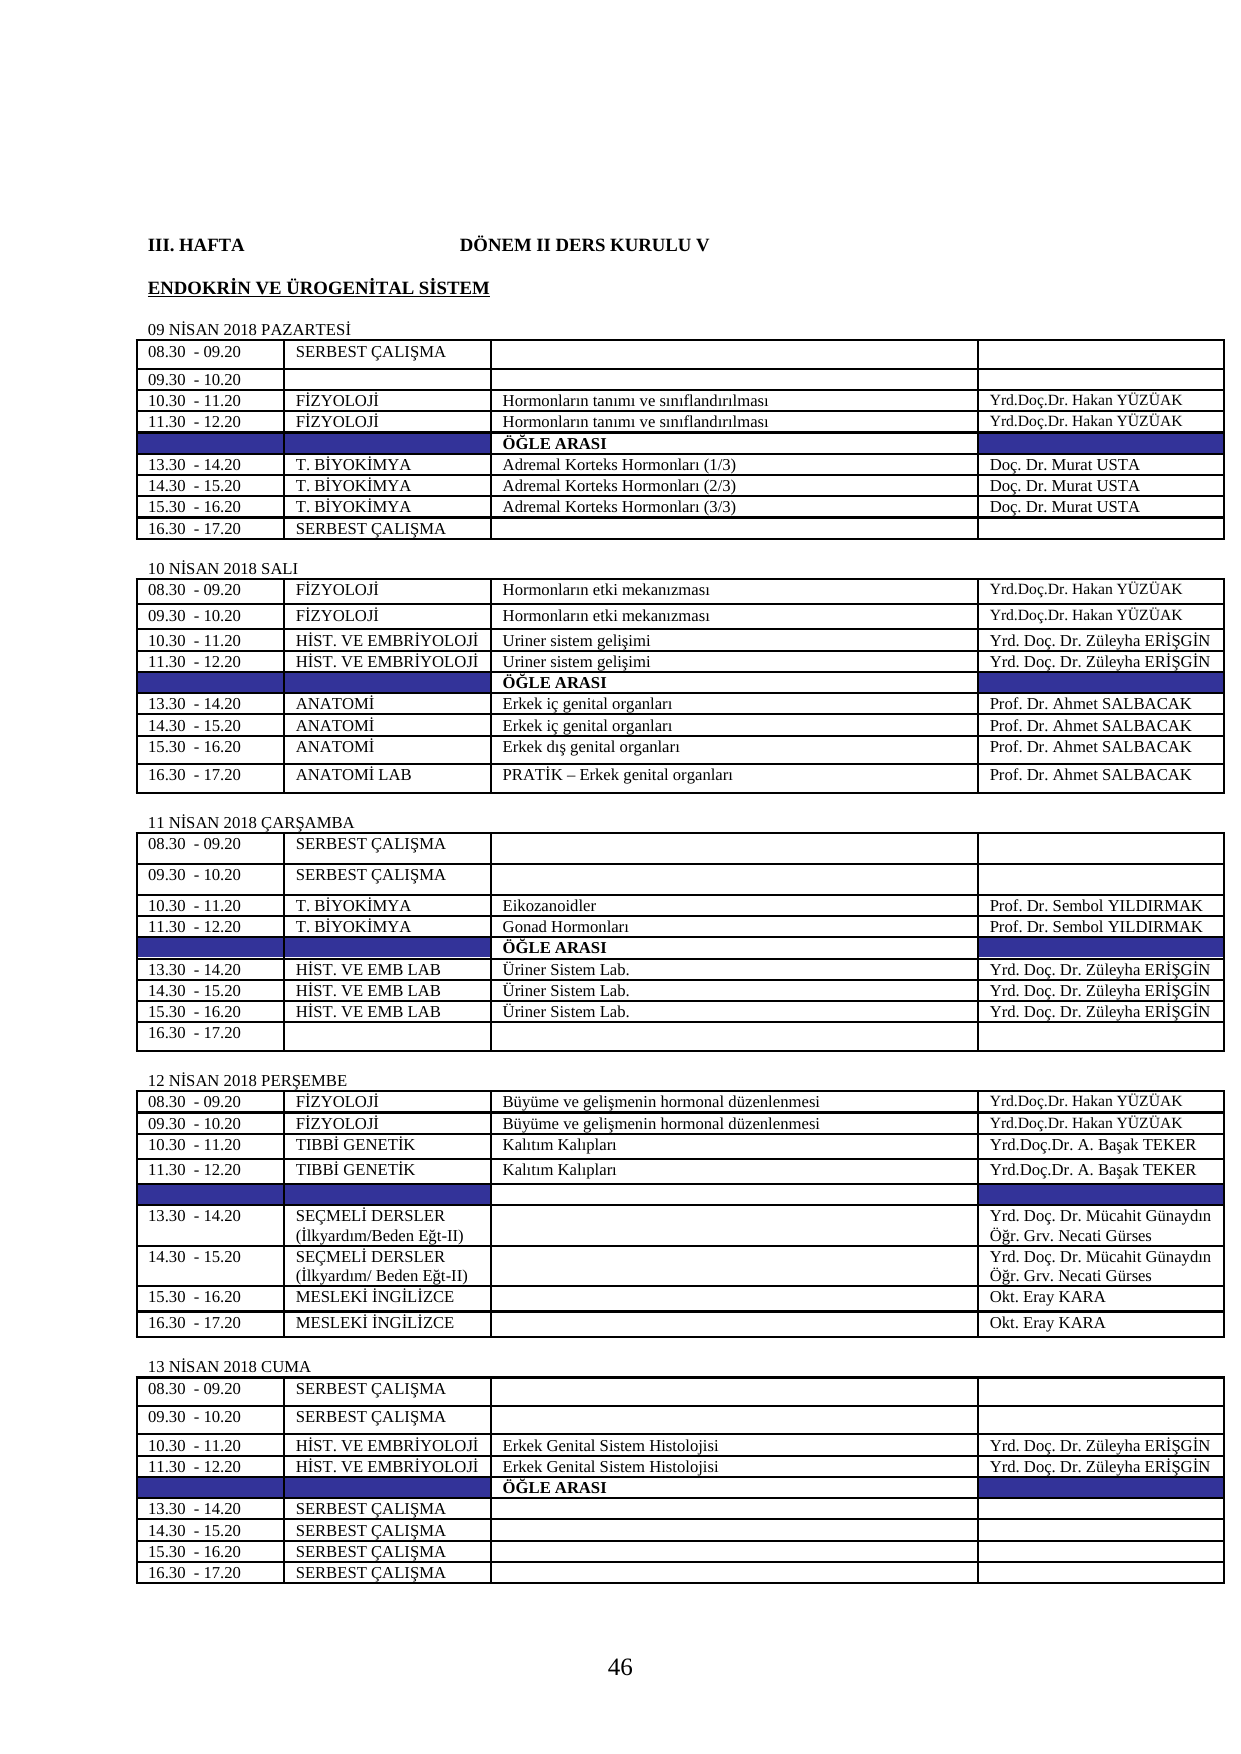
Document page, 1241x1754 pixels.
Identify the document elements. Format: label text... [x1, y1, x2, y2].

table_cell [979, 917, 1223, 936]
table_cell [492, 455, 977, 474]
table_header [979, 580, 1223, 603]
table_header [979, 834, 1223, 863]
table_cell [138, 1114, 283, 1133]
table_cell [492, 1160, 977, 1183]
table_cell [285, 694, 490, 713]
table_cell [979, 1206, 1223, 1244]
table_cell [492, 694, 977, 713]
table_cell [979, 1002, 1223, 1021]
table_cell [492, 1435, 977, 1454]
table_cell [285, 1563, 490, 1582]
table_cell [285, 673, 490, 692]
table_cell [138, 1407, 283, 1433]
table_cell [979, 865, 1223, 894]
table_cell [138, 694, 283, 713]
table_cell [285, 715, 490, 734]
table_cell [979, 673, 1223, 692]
text III. HAFTA DÖNEM II DERS KURULU V [148, 234, 1093, 255]
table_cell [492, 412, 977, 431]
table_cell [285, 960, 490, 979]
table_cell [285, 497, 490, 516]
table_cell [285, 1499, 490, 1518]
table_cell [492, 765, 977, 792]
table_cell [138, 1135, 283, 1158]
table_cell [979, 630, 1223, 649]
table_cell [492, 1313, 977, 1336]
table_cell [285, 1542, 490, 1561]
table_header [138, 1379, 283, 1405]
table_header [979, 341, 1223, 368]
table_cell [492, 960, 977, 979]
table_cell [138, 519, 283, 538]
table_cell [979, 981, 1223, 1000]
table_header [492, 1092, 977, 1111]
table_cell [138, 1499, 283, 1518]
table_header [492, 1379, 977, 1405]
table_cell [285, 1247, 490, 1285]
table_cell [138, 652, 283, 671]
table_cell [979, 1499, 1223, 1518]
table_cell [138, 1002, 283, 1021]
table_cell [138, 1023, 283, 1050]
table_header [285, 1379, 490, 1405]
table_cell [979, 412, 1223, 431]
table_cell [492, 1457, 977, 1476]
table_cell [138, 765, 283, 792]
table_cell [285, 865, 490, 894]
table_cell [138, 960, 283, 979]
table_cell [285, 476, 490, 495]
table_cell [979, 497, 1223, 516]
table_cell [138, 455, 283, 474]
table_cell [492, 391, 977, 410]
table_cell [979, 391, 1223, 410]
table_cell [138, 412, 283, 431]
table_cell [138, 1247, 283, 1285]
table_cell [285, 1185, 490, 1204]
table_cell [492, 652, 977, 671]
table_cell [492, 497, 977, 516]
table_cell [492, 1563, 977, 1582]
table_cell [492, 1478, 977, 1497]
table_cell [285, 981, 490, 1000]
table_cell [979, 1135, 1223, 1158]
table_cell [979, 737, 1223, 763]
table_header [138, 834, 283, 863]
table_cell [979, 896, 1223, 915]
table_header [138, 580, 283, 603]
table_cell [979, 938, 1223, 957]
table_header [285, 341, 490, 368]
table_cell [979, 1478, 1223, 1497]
text ENDOKRİN VE ÜROGENİTAL SİSTEM [148, 277, 1093, 298]
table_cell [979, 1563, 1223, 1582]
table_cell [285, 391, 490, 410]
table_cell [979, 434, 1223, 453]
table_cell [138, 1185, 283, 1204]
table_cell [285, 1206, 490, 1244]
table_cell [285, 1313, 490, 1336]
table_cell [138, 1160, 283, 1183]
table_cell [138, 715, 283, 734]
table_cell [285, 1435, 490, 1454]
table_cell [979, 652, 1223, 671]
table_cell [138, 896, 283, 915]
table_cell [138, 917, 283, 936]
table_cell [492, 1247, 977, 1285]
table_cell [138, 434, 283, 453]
text 12 NİSAN 2018 PERŞEMBE [148, 1071, 1093, 1090]
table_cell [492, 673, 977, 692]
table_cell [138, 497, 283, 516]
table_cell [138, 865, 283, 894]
text 10 NİSAN 2018 SALI [148, 559, 1093, 578]
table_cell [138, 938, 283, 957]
text 13 NİSAN 2018 CUMA [148, 1357, 1093, 1376]
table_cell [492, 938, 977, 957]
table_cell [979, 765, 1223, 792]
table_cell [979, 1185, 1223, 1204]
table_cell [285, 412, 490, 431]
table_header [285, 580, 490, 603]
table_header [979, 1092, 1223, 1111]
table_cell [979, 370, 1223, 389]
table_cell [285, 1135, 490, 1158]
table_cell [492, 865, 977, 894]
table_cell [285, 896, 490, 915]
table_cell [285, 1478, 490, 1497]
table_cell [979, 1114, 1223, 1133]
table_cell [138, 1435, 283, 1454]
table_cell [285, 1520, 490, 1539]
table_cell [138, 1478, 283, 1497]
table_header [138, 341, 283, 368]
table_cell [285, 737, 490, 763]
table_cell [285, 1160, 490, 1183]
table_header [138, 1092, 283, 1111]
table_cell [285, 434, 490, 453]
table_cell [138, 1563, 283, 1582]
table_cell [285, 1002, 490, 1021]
text 09 NİSAN 2018 PAZARTESİ [148, 320, 1093, 339]
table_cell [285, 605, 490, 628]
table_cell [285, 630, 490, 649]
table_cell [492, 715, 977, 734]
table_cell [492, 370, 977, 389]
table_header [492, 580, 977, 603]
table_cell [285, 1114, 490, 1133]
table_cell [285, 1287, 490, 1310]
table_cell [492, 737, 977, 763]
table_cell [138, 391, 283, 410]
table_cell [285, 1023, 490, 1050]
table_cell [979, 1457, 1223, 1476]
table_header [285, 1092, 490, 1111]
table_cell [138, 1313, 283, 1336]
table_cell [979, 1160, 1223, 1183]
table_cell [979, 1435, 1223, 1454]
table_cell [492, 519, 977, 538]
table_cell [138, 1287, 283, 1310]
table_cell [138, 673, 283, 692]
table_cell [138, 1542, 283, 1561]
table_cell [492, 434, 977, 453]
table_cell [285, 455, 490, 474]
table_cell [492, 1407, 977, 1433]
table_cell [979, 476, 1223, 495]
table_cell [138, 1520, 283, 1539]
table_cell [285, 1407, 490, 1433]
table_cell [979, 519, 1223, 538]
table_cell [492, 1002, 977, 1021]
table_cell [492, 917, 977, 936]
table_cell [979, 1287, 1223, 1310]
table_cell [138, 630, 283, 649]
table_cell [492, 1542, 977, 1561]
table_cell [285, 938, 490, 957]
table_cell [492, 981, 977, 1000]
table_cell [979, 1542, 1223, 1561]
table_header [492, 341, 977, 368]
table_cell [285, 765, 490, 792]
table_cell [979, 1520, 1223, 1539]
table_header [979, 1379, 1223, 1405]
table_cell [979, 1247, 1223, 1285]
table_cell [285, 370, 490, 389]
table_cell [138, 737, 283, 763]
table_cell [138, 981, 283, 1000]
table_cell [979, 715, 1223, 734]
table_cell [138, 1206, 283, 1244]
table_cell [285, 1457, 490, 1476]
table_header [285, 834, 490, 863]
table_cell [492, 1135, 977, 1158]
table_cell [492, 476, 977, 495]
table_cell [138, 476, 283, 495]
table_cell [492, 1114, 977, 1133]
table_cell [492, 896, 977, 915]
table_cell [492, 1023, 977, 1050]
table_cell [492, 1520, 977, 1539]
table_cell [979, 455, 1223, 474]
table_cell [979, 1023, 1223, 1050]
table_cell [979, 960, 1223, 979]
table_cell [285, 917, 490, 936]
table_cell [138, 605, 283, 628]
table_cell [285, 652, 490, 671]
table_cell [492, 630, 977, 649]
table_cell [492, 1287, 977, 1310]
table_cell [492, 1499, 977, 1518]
text 11 NİSAN 2018 ÇARŞAMBA [148, 813, 1093, 832]
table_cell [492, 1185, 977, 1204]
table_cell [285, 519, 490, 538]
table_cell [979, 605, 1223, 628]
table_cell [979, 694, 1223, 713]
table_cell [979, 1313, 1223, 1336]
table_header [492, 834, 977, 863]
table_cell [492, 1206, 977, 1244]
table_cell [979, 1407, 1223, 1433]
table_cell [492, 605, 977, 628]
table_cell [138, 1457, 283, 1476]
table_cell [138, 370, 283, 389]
